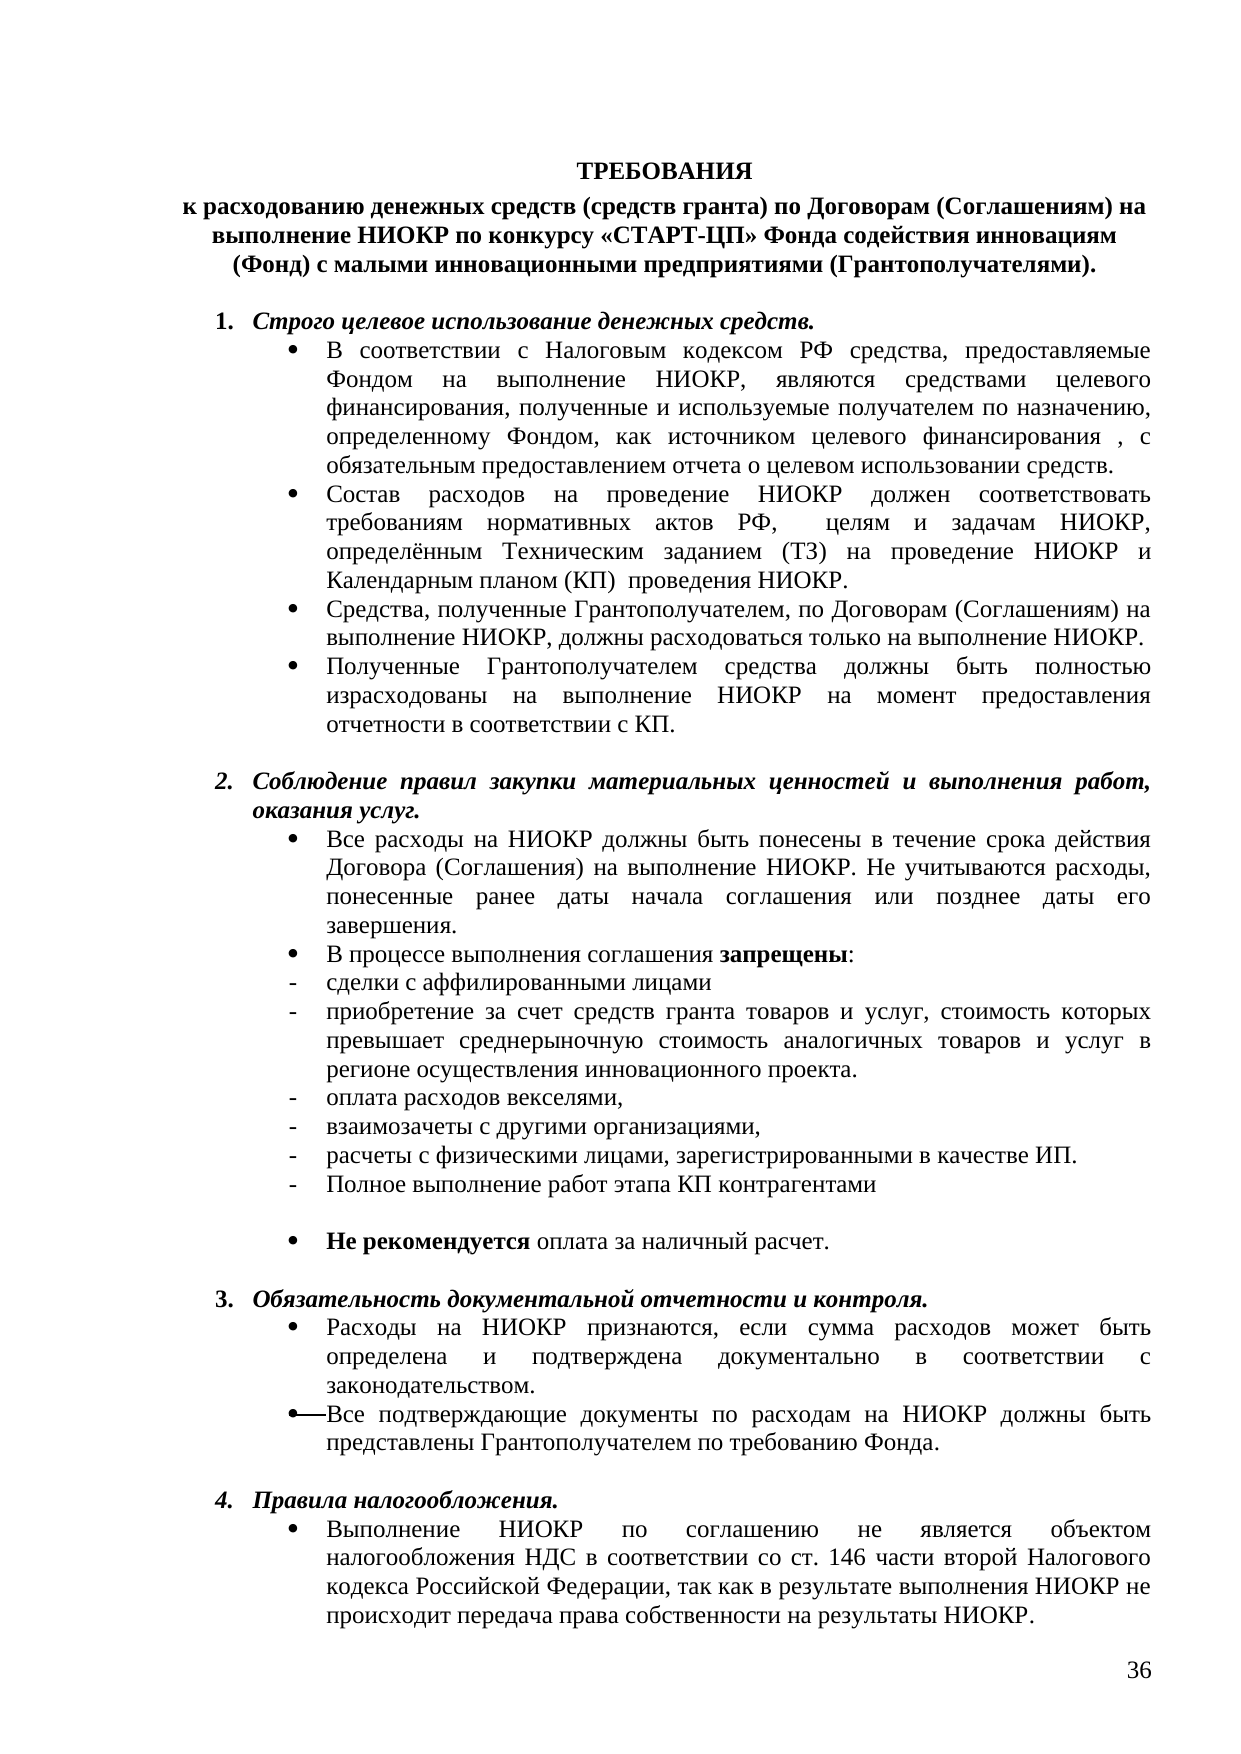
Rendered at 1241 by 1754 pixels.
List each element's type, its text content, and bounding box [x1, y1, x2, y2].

list Все подтверждающие документы по расходам на НИОКР должны быть представлены Грантополучателем по требованию Фонда. [288, 1399, 1152, 1456]
text ТРЕБОВАНИЯ [177, 156, 1152, 185]
list Состав расходов на проведение НИОКР должен соответствовать требованиям нормативных актов РФ, целям и задачам НИОКР, определённым Техническим заданием (ТЗ) на проведение НИОКР и Календарным планом (КП) проведения НИОКР. [288, 479, 1152, 594]
list сделки с аффилированными лицами [288, 967, 1152, 996]
list Соблюдение правил закупки материальных ценностей и выполнения работ, оказания услуг. [215, 766, 1152, 824]
list Полное выполнение работ этапа КП контрагентами [288, 1169, 1152, 1197]
list взаимозачеты с другими организациями, [288, 1111, 1152, 1140]
list Все расходы на НИОКР должны быть понесены в течение срока действия Договора (Соглашения) на выполнение НИОКР. Не учитываются расходы, понесенные ранее даты начала соглашения или позднее даты его завершения. [288, 824, 1152, 939]
list Средства, полученные Грантополучателем, по Договорам (Соглашениям) на выполнение НИОКР, должны расходоваться только на выполнение НИОКР. [288, 594, 1152, 651]
list оплата расходов векселями, [288, 1082, 1152, 1111]
list Не рекомендуется оплата за наличный расчет. [288, 1226, 1152, 1255]
list Выполнение НИОКР по соглашению не является объектом налогообложения НДС в соответствии со ст. 146 части второй Налогового кодекса Российской Федерации, так как в результате выполнения НИОКР не происходит передача права собственности на результаты НИОКР. [288, 1514, 1152, 1629]
list В процессе выполнения соглашения запрещены: [288, 939, 1152, 967]
list Правила налогообложения. [215, 1485, 1152, 1514]
list Строго целевое использование денежных средств. [215, 306, 1152, 335]
list Полученные Грантополучателем средства должны быть полностью израсходованы на выполнение НИОКР на момент предоставления отчетности в соответствии с КП. [288, 651, 1152, 737]
list расчеты с физическими лицами, зарегистрированными в качестве ИП. [288, 1140, 1152, 1169]
list приобретение за счет средств гранта товаров и услуг, стоимость которых превышает среднерыночную стоимость аналогичных товаров и услуг в регионе осуществления инновационного проекта. [288, 996, 1152, 1082]
list Расходы на НИОКР признаются, если сумма расходов может быть определена и подтверждена документально в соответствии с законодательством. [288, 1312, 1152, 1399]
list Обязательность документальной отчетности и контроля. [215, 1284, 1152, 1312]
text к расходованию денежных средств (средств гранта) по Договорам (Соглашениям) на выполнение НИОКР по конкурсу «СТАРТ-ЦП» Фонда содействия инновациям (Фонд) с малыми инновационными предприятиями (Грантополучателями). [177, 191, 1152, 277]
list В соответствии с Налоговым кодексом РФ средства, предоставляемые Фондом на выполнение НИОКР, являются средствами целевого финансирования, полученные и используемые получателем по назначению, определенному Фондом, как источником целевого финансирования , с обязательным предоставлением отчета о целевом использовании средств. [288, 335, 1152, 479]
